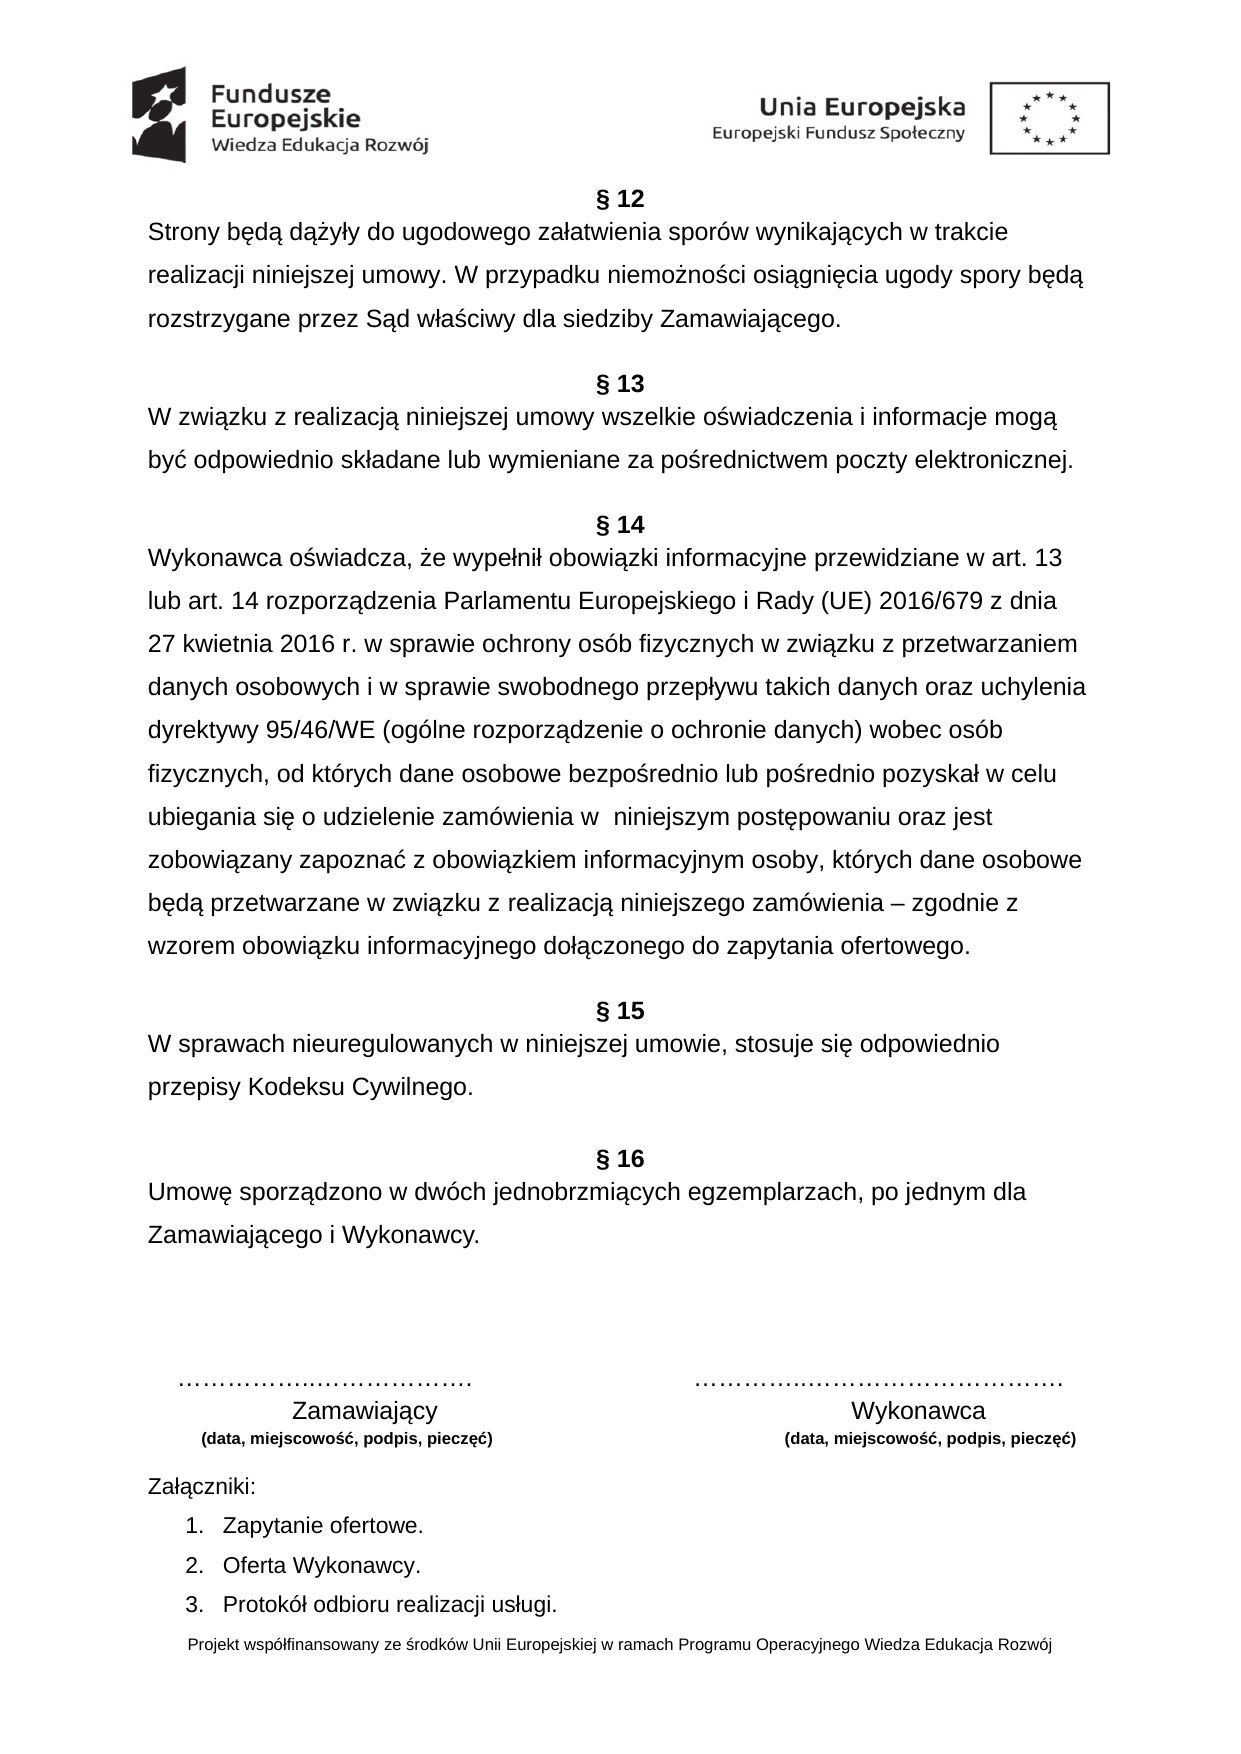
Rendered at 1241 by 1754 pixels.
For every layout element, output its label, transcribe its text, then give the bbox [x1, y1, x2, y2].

list Oferta Wykonawcy. [185, 1552, 1092, 1578]
text § 15 [148, 996, 1092, 1025]
text § 14 [148, 510, 1092, 539]
text ……………..………………. …………..…………………………. [148, 1363, 1092, 1391]
picture [105, 43, 1142, 185]
text § 16 [148, 1144, 1092, 1173]
text Wykonawca oświadcza, że wypełnił obowiązki informacyjne przewidziane w art. 13 lub art. 14 rozporządzenia Parlamentu Europejskiego i Rady (UE) 2016/679 z dnia 27 kwietnia 2016 r. w sprawie ochrony osób fizycznych w związku z przetwarzaniem danych osobowych i w sprawie swobodnego przepływu takich danych oraz uchylenia dyrektywy 95/46/WE (ogólne rozporządzenie o ochronie danych) wobec osób fizycznych, od których dane osobowe bezpośrednio lub pośrednio pozyskał w celu ubiegania się o udzielenie zamówienia w niniejszym postępowaniu oraz jest zobowiązany zapoznać z obowiązkiem informacyjnym osoby, których dane osobowe będą przetwarzane w związku z realizacją niniejszego zamówienia – zgodnie z wzorem obowiązku informacyjnego dołączonego do zapytania ofertowego. [148, 543, 1092, 960]
text Zamawiający Wykonawca [185, 1396, 1092, 1424]
text Strony będą dążyły do ugodowego załatwienia sporów wynikających w trakcie realizacji niniejszej umowy. W przypadku niemożności osiągnięcia ugody spory będą rozstrzygane przez Sąd właściwy dla siedziby Zamawiającego. [148, 217, 1092, 332]
text Załączniki: [148, 1473, 1092, 1499]
text Umowę sporządzono w dwóch jednobrzmiących egzemplarzach, po jednym dla Zamawiającego i Wykonawcy. [148, 1177, 1092, 1249]
text W związku z realizacją niniejszej umowy wszelkie oświadczenia i informacje mogą być odpowiednio składane lub wymieniane za pośrednictwem poczty elektronicznej. [148, 402, 1092, 474]
text W sprawach nieuregulowanych w niniejszej umowie, stosuje się odpowiednio przepisy Kodeksu Cywilnego. [148, 1029, 1092, 1101]
text (data, miejscowość, podpis, pieczęć) (data, miejscowość, podpis, pieczęć) [185, 1429, 1092, 1448]
list Protokół odbioru realizacji usługi. [185, 1591, 1092, 1617]
text § 13 [148, 369, 1092, 397]
text § 12 [148, 184, 1092, 213]
list Zapytanie ofertowe. [185, 1512, 1092, 1538]
